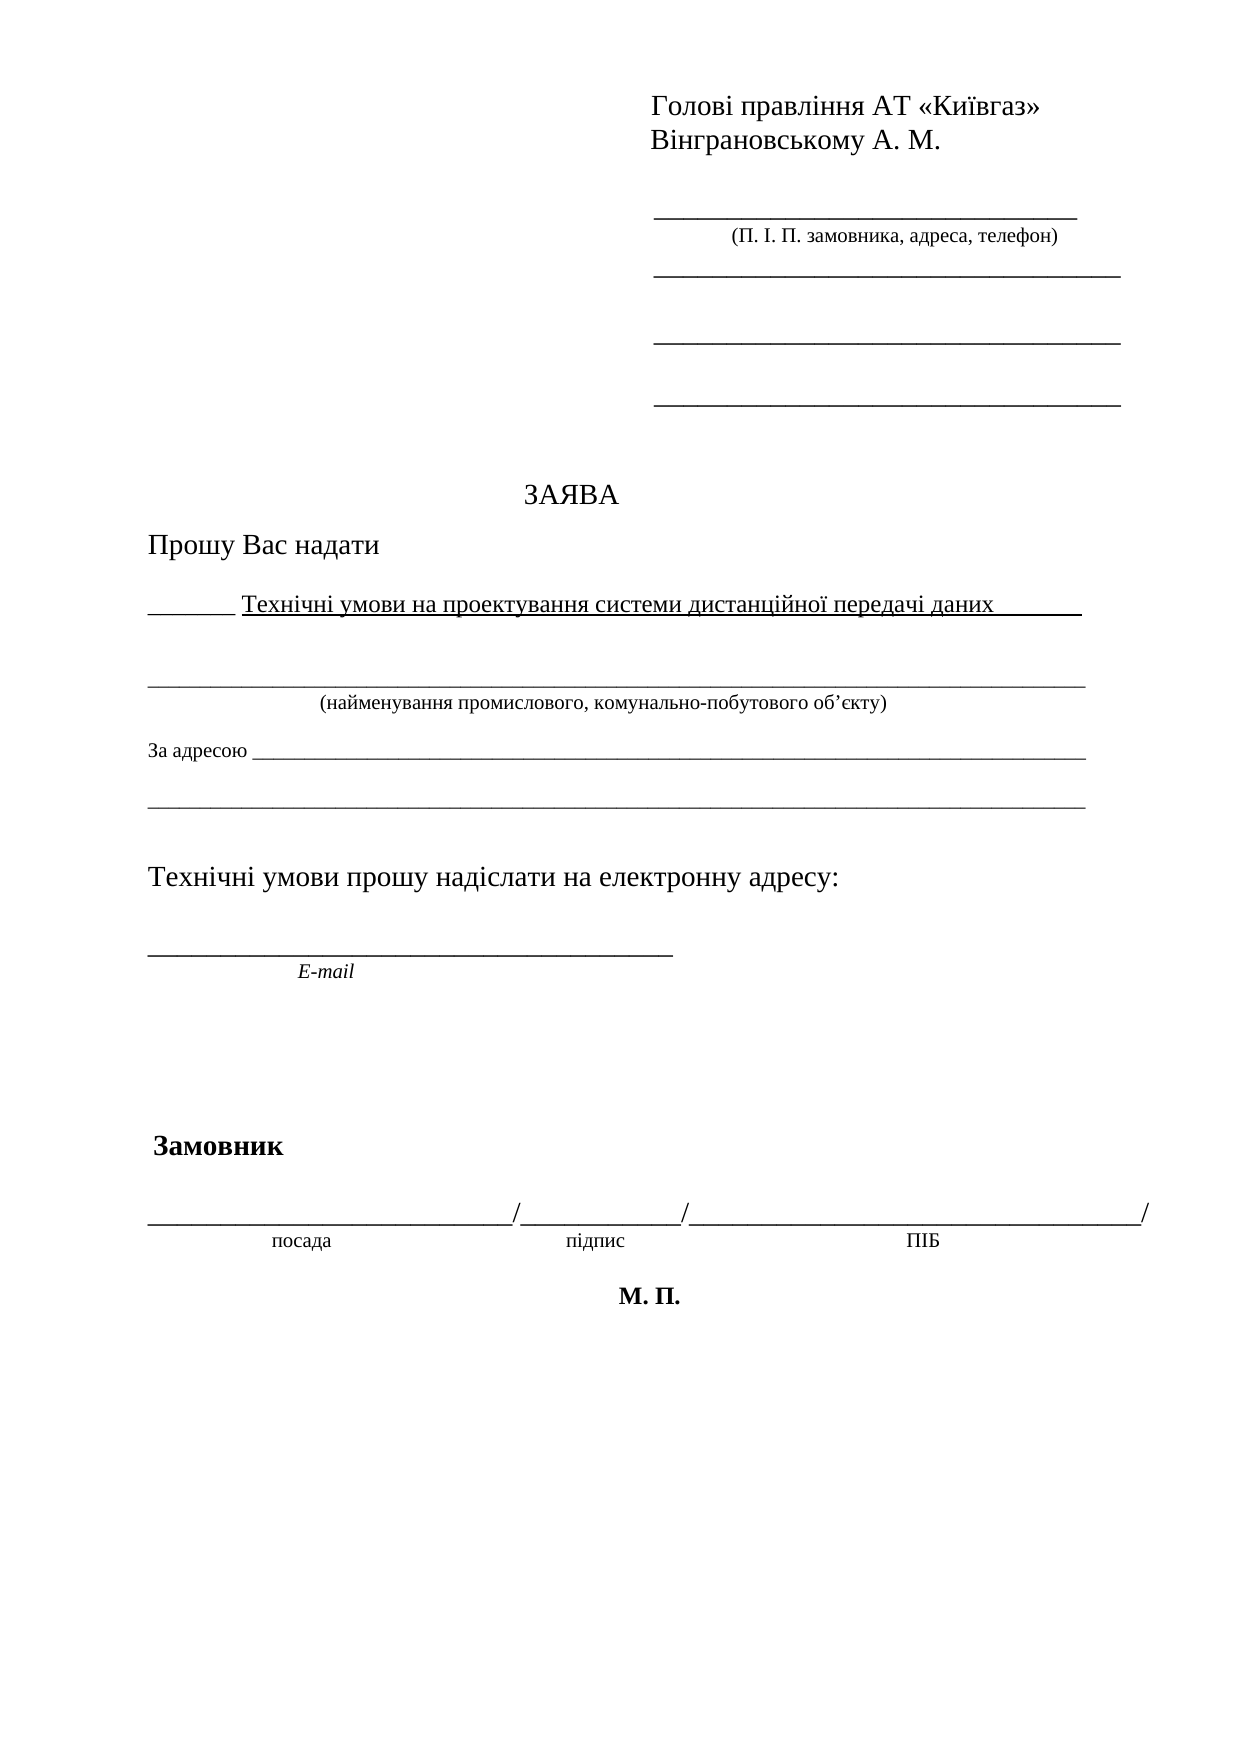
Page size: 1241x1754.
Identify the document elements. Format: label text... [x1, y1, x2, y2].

text ________________________________ [654, 314, 1152, 347]
text (П. І. П. замовника, адреса, телефон) [654, 223, 1152, 247]
text __________________________________________________________________________________________ [148, 666, 1152, 690]
text ________________________________ [654, 376, 1152, 410]
text ЗАЯВА [443, 477, 1152, 510]
text За адресою ________________________________________________________________________________ [148, 738, 1152, 762]
text Прошу Вас надати [148, 527, 1152, 561]
text Голові правління АТ «Київгаз» [148, 88, 1152, 122]
text __________________________________________________________________________________________ [148, 787, 1152, 811]
text Замовник [148, 1128, 1152, 1161]
text _________________________/___________/_______________________________/ [148, 1195, 1152, 1228]
text (найменування промислового, комунально-побутового об’єкту) [148, 690, 1152, 714]
text ________________________________ [654, 247, 1152, 280]
text E-mail [148, 959, 1152, 983]
text Вінграновському А. М. [148, 122, 1152, 156]
text _____________________________ [654, 189, 1152, 223]
text _______ Технічні умови на проектування системи дистанційної передачі даних_______ [148, 589, 1152, 618]
text посада підпис ПІБ [148, 1228, 1152, 1252]
text Технічні умови прошу надіслати на електронну адресу: [148, 859, 1152, 892]
text М. П. [148, 1281, 1152, 1310]
text ____________________________________ [148, 926, 1152, 959]
